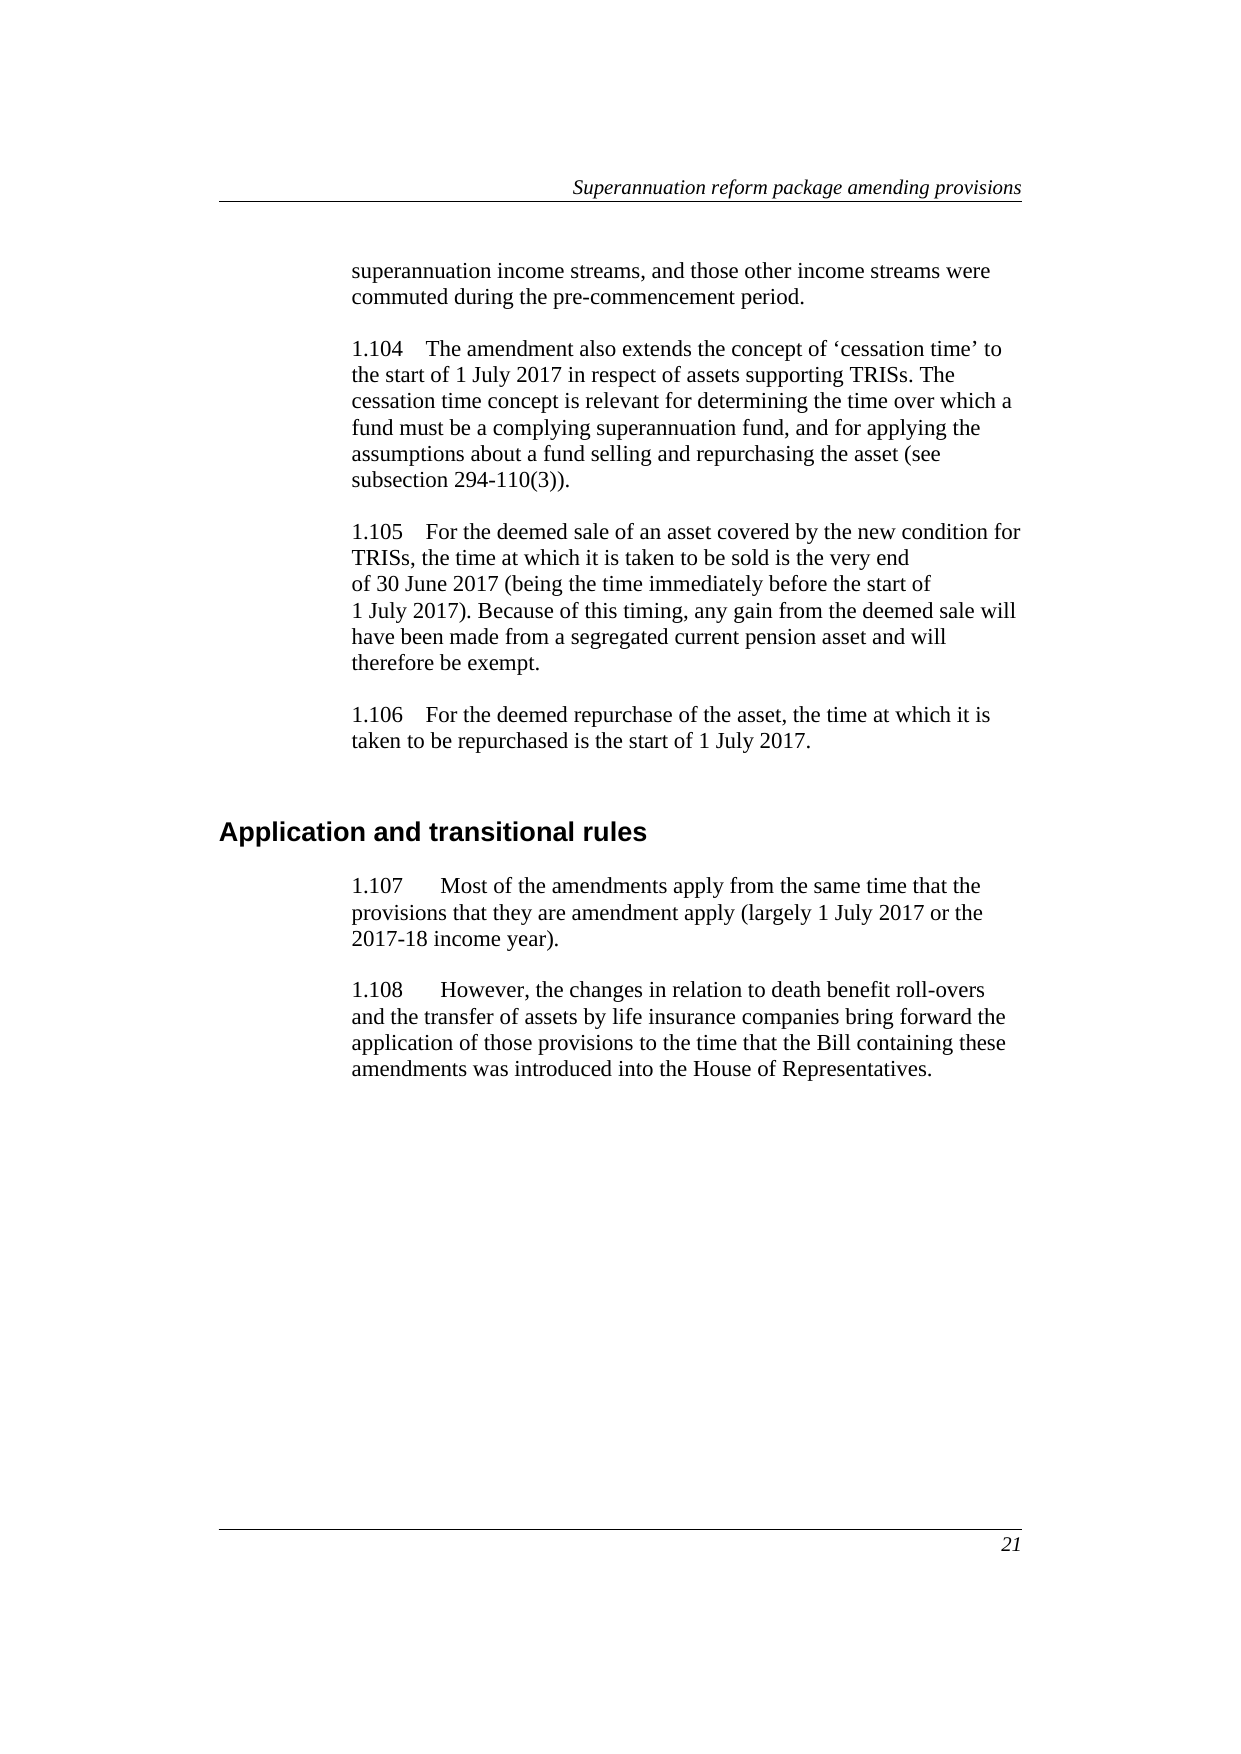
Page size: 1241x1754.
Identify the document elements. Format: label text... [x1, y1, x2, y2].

text However, the changes in relation to death benefit roll-overs and the transfer of assets by life insurance companies bring forward the application of those provisions to the time that the Bill containing these amendments was introduced into the House of Representatives. [351, 976, 1022, 1082]
subtitle Application and transitional rules [218, 816, 1022, 847]
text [351, 257, 1022, 309]
text For the deemed repurchase of the asset, the time at which it is taken to be repurchased is the start of 1 July 2017. [351, 701, 1022, 753]
text For the deemed sale of an asset covered by the new condition for TRISs, the time at which it is taken to be sold is the very end of 30 June 2017 (being the time immediately before the start of 1 July 2017). Because of this timing, any gain from the deemed sale will have been made from a segregated current pension asset and will therefore be exempt. [351, 518, 1022, 676]
text Most of the amendments apply from the same time that the provisions that they are amendment apply (largely 1 July 2017 or the 2017-18 income year). [351, 872, 1022, 951]
text The amendment also extends the concept of ‘cessation time’ to the start of 1 July 2017 in respect of assets supporting TRISs. The cessation time concept is relevant for determining the time over which a fund must be a complying superannuation fund, and for applying the assumptions about a fund selling and repurchasing the asset (see subsection 294-110(3)). [351, 334, 1022, 493]
